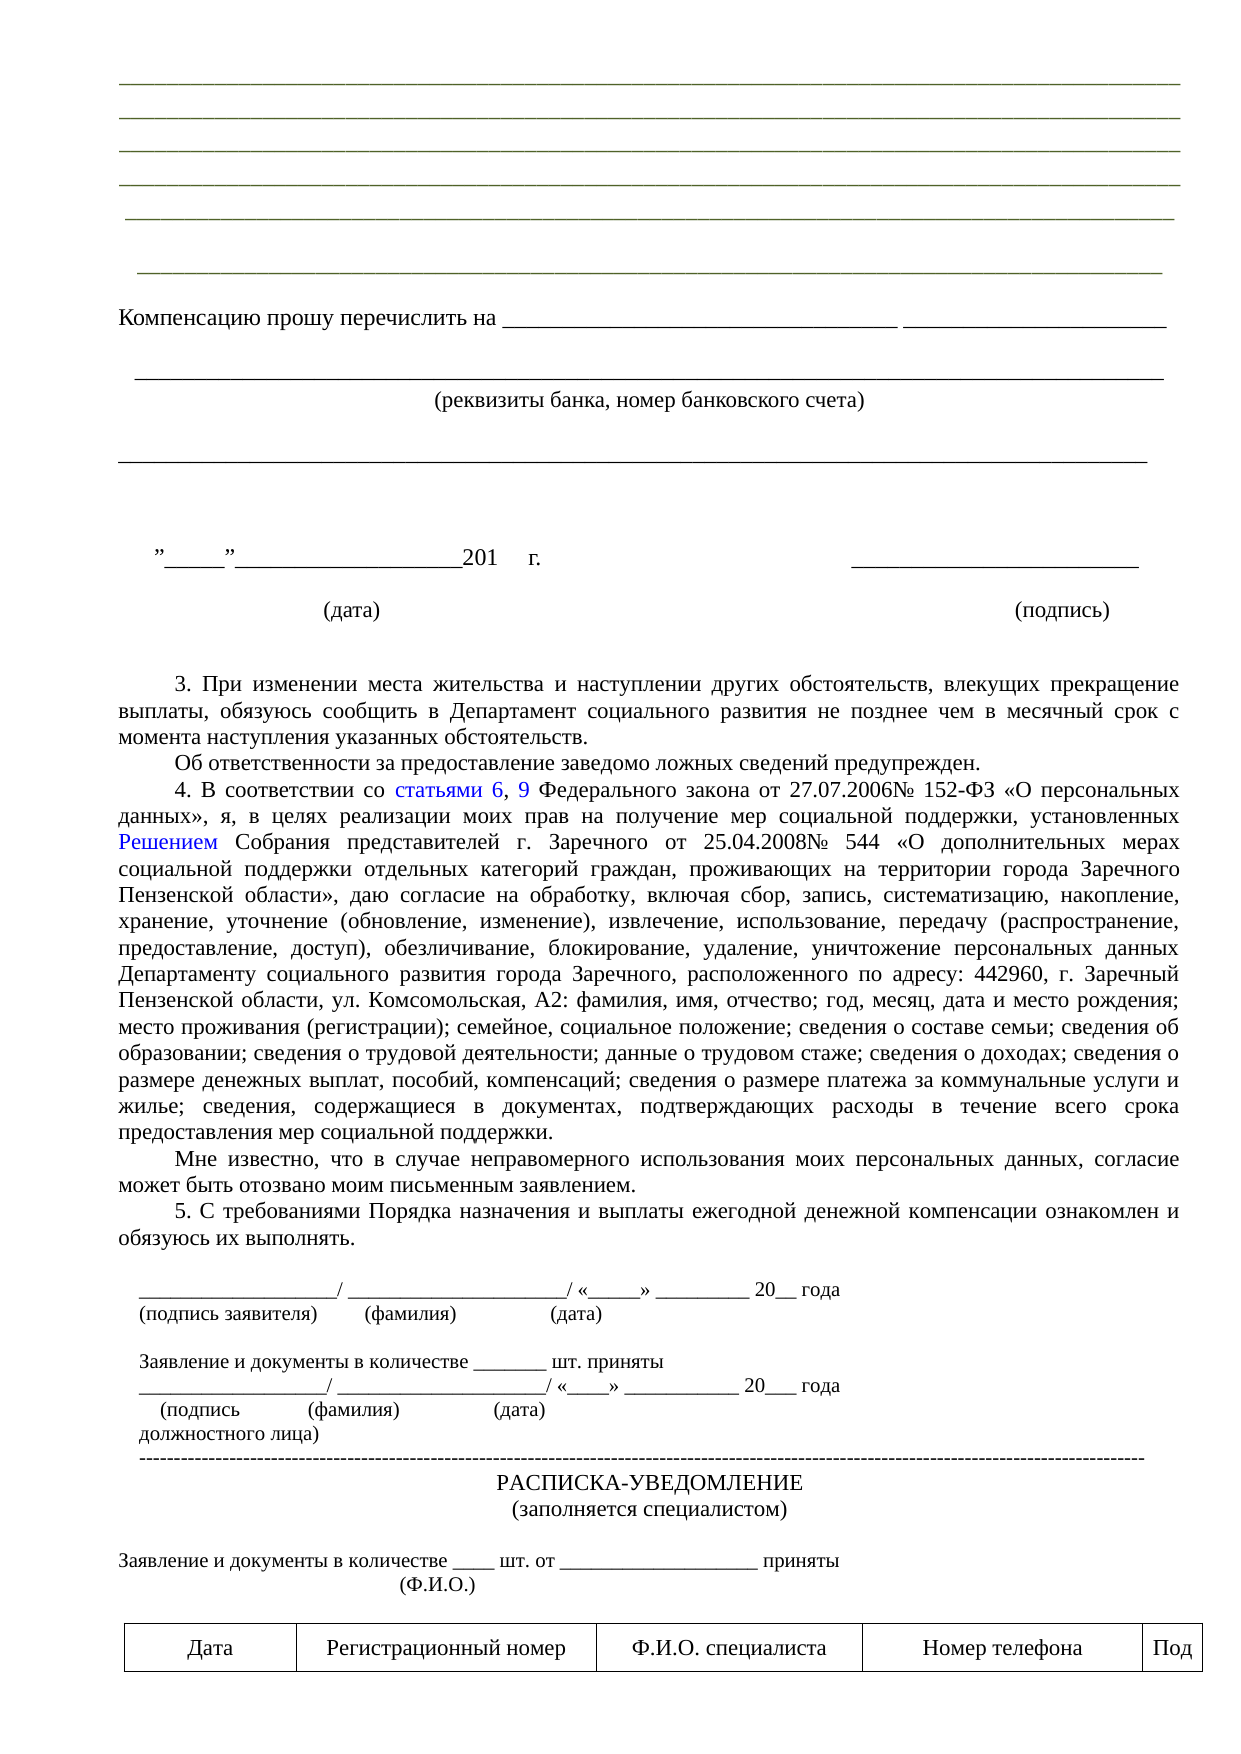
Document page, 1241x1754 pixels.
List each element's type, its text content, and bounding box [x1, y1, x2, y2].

text Компенсацию прошу перечислить на _________________________________ ______________________ [118, 303, 1181, 330]
text (подпись заявителя) (фамилия) (дата) [118, 1301, 1181, 1324]
text ______________________________________________________________________________________ [118, 248, 1181, 277]
text ___________________/ _____________________/ «_____» _________ 20__ года [118, 1276, 1181, 1301]
text 5. С требованиями Порядка назначения и выплаты ежегодной денежной компенсации ознакомлен и обязуюсь их выполнять. [118, 1197, 1181, 1250]
text Заявление и документы в количестве _______ шт. приняты [118, 1349, 1181, 1373]
text Заявление и документы в количестве ____ шт. от ___________________ приняты [118, 1548, 1181, 1572]
text __________________/ ____________________/ «____» ___________ 20___ года [118, 1373, 1181, 1397]
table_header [297, 1624, 596, 1671]
text РАСПИСКА-УВЕДОМЛЕНИЕ [118, 1469, 1181, 1495]
text ------------------------------------------------------------------------------------------------------------------------------------------------- [118, 1445, 1181, 1469]
table_header Дата [125, 1624, 296, 1671]
table_header Ф.И.О. специалиста [597, 1624, 862, 1671]
text ______________________________________________________________________________________ [118, 438, 1181, 465]
text ______________________________________________________________________________________ (реквизиты банка, номер банковского счета) [118, 355, 1181, 413]
text (подпись (фамилия) (дата) [118, 1397, 1181, 1421]
table_header Подпись [1143, 1624, 1202, 1671]
text 4. В соответствии со статьями 6, 9 Федерального закона от 27.07.2006№ 152-ФЗ «О персональных данных», я, в целях реализации моих прав на получение мер социальной поддержки, установленных Решением Собрания представителей г. Заречного от 25.04.2008№ 544 «О дополнительных мерах социальной поддержки отдельных категорий граждан, проживающих на территории города Заречного Пензенской области», даю согласие на обработку, включая сбор, запись, систематизацию, накопление, хранение, уточнение (обновление, изменение), извлечение, использование, передачу (распространение, предоставление, доступ), обезличивание, блокирование, удаление, уничтожение персональных данных Департаменту социального развития города Заречного, расположенного по адресу: 442960, г. Заречный Пензенской области, ул. Комсомольская, А2: фамилия, имя, отчество; год, месяц, дата и место рождения; место проживания (регистрации); семейное, социальное положение; сведения о составе семьи; сведения об образовании; сведения о трудовой деятельности; данные о трудовом стаже; сведения о доходах; сведения о размере денежных выплат, пособий, компенсаций; сведения о размере платежа за коммунальные услуги и жилье; сведения, содержащиеся в документах, подтверждающих расходы в течение всего срока предоставления мер социальной поддержки. [118, 776, 1181, 1145]
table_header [863, 1624, 1142, 1671]
text (Ф.И.О.) [118, 1572, 1181, 1596]
text ”_____”___________________201 г. ________________________ [118, 543, 1181, 571]
text должностного лица) [118, 1421, 1181, 1445]
text 3. При изменении места жительства и наступлении других обстоятельств, влекущих прекращение выплаты, обязуюсь сообщить в Департамент социального развития не позднее чем в месячный срок с момента наступления указанных обстоятельств. [118, 670, 1181, 749]
text Мне известно, что в случае неправомерного использования моих персональных данных, согласие может быть отозвано моим письменным заявлением. [118, 1145, 1181, 1197]
text (дата) (подпись) [118, 596, 1181, 622]
text Об ответственности за предоставление заведомо ложных сведений предупрежден. [118, 749, 1181, 776]
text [118, 59, 1181, 223]
text (заполняется специалистом) [118, 1495, 1181, 1522]
